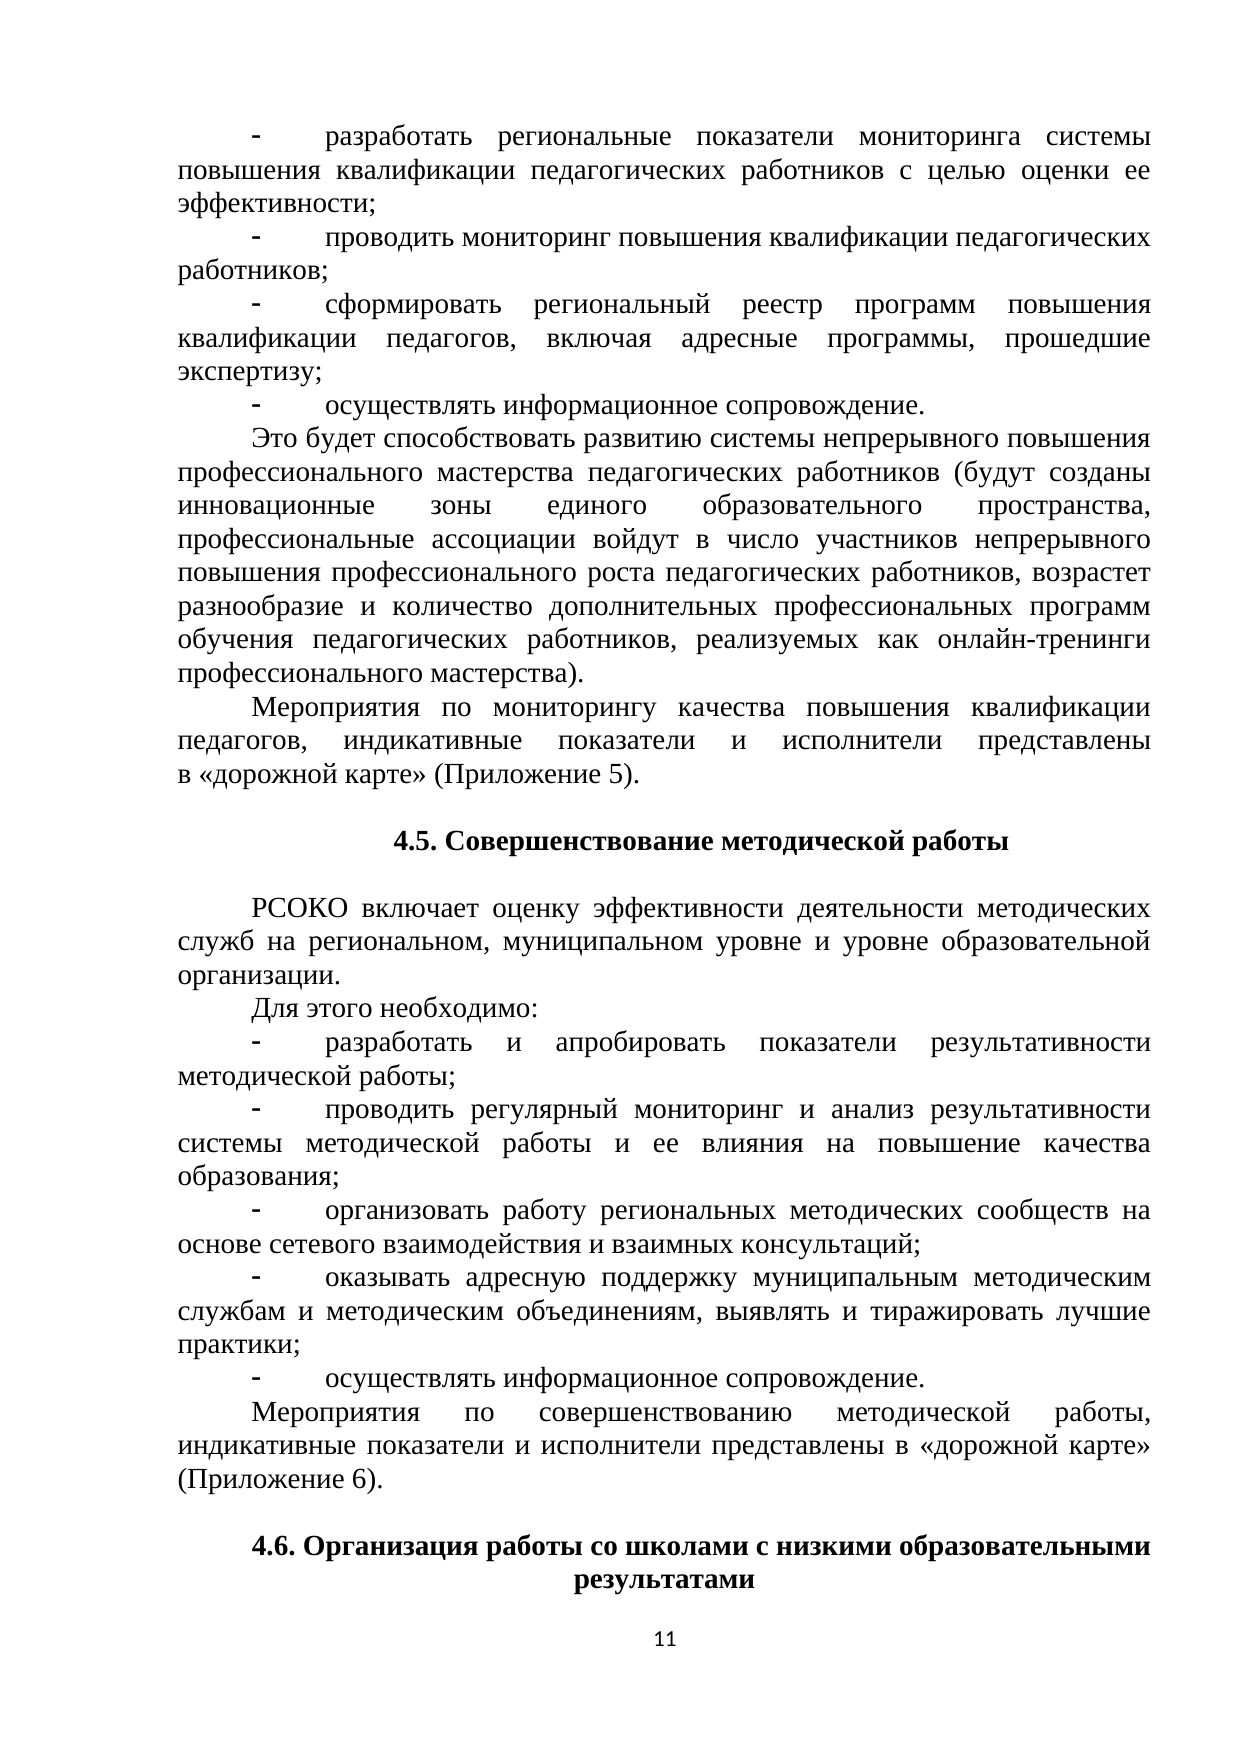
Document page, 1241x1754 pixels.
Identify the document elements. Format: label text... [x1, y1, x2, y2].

text Это будет способствовать развитию системы непрерывного повышения профессионального мастерства педагогических работников (будут созданы инновационные зоны единого образовательного пространства, профессиональные ассоциации войдут в число участников непрерывного повышения профессионального роста педагогических работников, возрастет разнообразие и количество дополнительных профессиональных программ обучения педагогических работников, реализуемых как онлайн-тренинги профессионального мастерства). [177, 420, 1152, 689]
list сформировать региональный реестр программ повышения квалификации педагогов, включая адресные программы, прошедшие экспертизу; [177, 286, 1152, 387]
list организовать работу региональных методических сообществ на основе сетевого взаимодействия и взаимных консультаций; [177, 1192, 1152, 1259]
list проводить регулярный мониторинг и анализ результативности системы методической работы и ее влияния на повышение качества образования; [177, 1091, 1152, 1192]
list разработать и апробировать показатели результативности методической работы; [177, 1024, 1152, 1091]
list осуществлять информационное сопровождение. [177, 1360, 1152, 1394]
list осуществлять информационное сопровождение. [177, 387, 1152, 420]
text Мероприятия по мониторингу качества повышения квалификации педагогов, индикативные показатели и исполнители представлены в «дорожной карте» (Приложение 5). [177, 689, 1152, 789]
list оказывать адресную поддержку муниципальным методическим службам и методическим объединениям, выявлять и тиражировать лучшие практики; [177, 1259, 1152, 1360]
text Для этого необходимо: [177, 991, 1152, 1024]
list проводить мониторинг повышения квалификации педагогических работников; [177, 219, 1152, 286]
text РСОКО включает оценку эффективности деятельности методических служб на региональном, муниципальном уровне и уровне образовательной организации. [177, 890, 1152, 991]
text Мероприятия по совершенствованию методической работы, индикативные показатели и исполнители представлены в «дорожной карте» (Приложение 6). [177, 1394, 1152, 1494]
list разработать региональные показатели мониторинга системы повышения квалификации педагогических работников с целью оценки ее эффективности; [177, 118, 1152, 219]
text 4.5. Совершенствование методической работы [177, 823, 1152, 856]
text 4.6. Организация работы со школами с низкими образовательными результатами [177, 1528, 1152, 1595]
